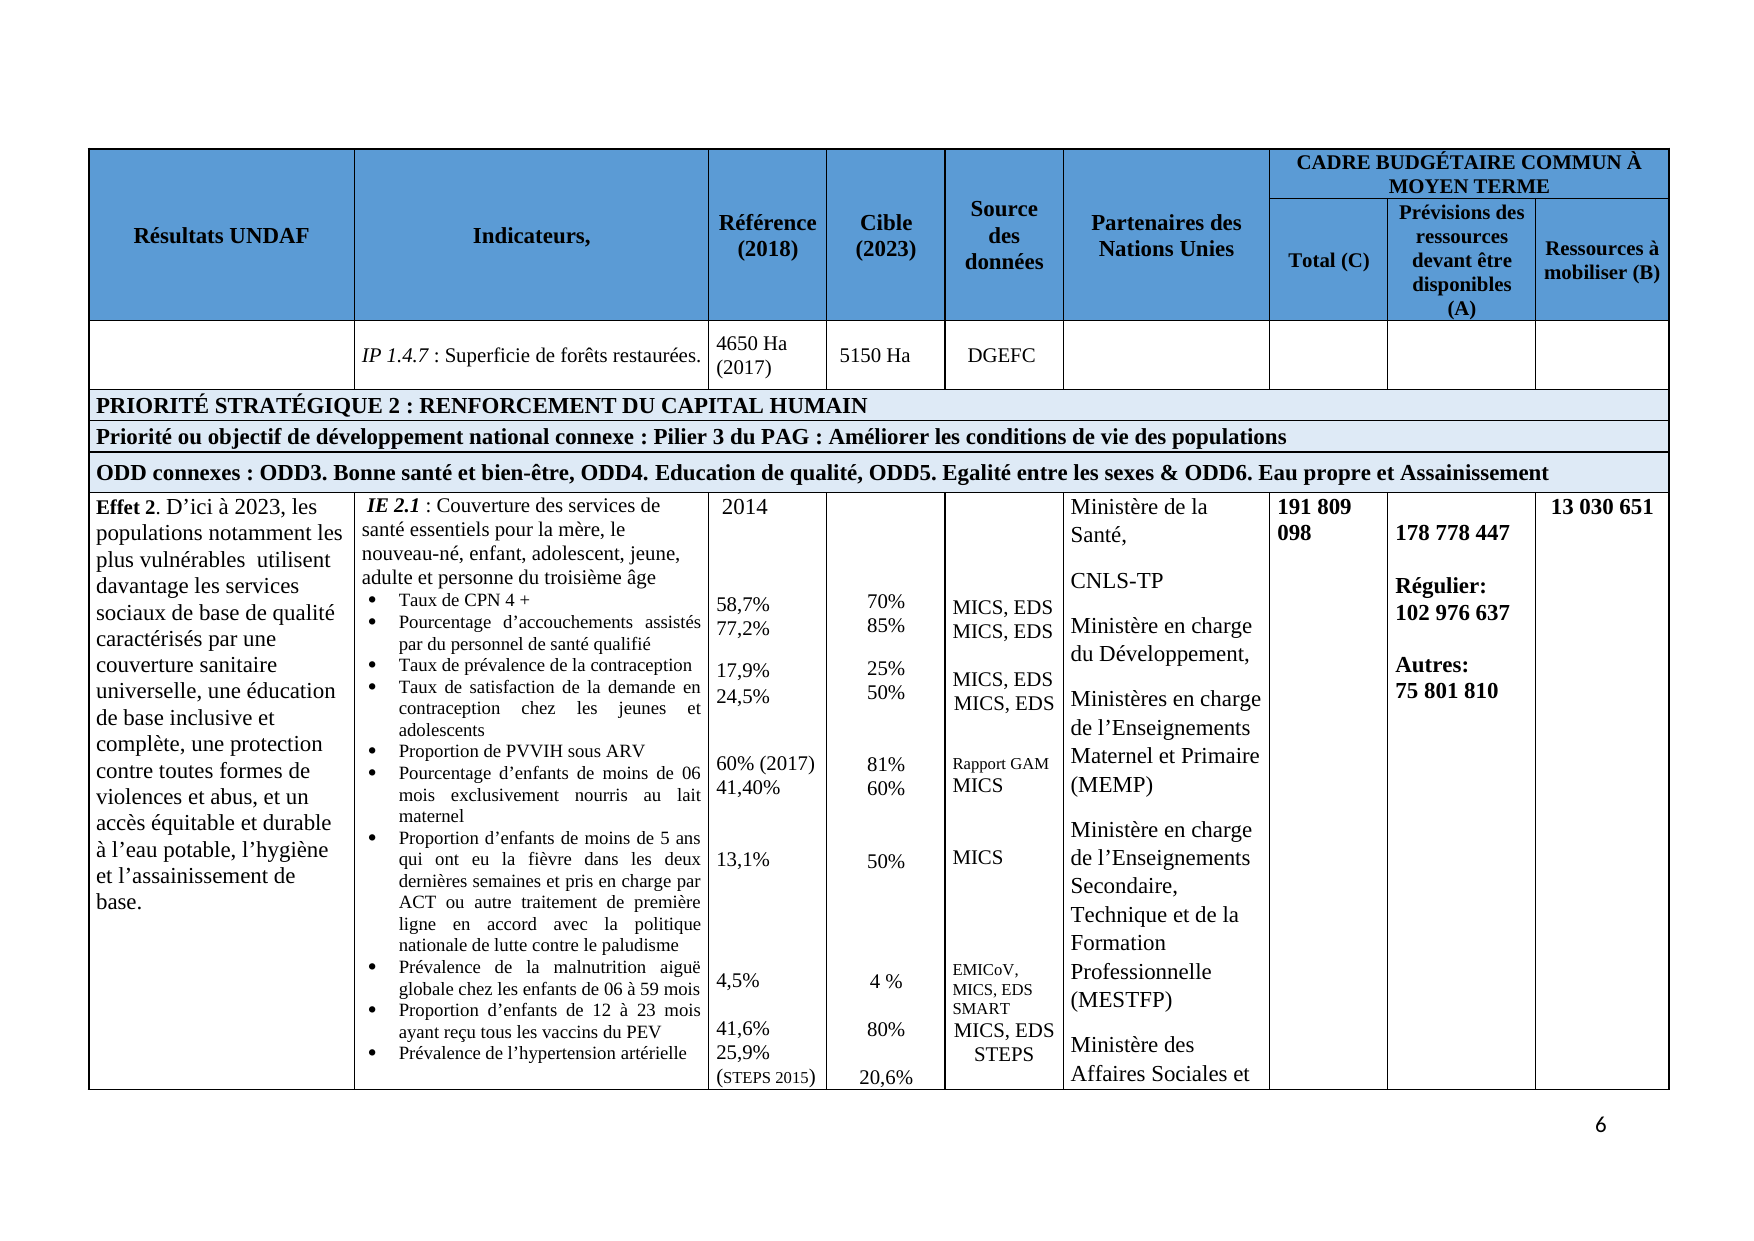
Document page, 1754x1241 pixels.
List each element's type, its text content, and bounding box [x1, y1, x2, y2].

table_cell ODD connexes : ODD3. Bonne santé et bien-être, ODD4. Education de qualité, ODD5. Egalité entre les sexes & ODD6. Eau propre et Assainissement [90, 453, 1668, 492]
table_header Cible (2023) [827, 150, 944, 320]
table_cell Ressources à mobiliser (B) [1536, 199, 1668, 320]
table_cell IP 1.4.7 : Superficie de forêts restaurées. [355, 321, 708, 389]
table_cell Total (C) [1270, 199, 1387, 320]
table_cell 178 778 447 Régulier: 102 976 637 Autres: 75 801 810 [1388, 493, 1535, 1089]
table_header Source des données [946, 150, 1063, 320]
table_cell 5150 Ha [827, 321, 944, 389]
table_cell Prévisions des ressources devant être disponibles (A) [1388, 199, 1535, 320]
table_cell 191 809 098 [1270, 493, 1387, 1089]
table_cell 70% 85% 25% 50% 81% 60% 50% 4 % 80% 20,6% [827, 493, 944, 1089]
table_header Résultats UNDAF [90, 150, 354, 320]
table_header CADRE BUDGÉTAIRE COMMUN À MOYEN TERME [1270, 150, 1668, 198]
table_header Partenaires des Nations Unies [1064, 150, 1269, 320]
table_cell PRIORITÉ STRATÉGIQUE 2 : RENFORCEMENT DU CAPITAL HUMAIN [90, 390, 1668, 420]
table_header Référence (2018) [709, 150, 826, 320]
table_cell 4650 Ha (2017) [709, 321, 826, 389]
table_header Indicateurs, [355, 150, 708, 320]
table_cell DGEFC [946, 321, 1063, 389]
table_cell 2014 58,7% 77,2% 17,9% 24,5% 60% (2017) 41,40% 13,1% 4,5% 41,6% 25,9% (STEPS 2015) [709, 493, 826, 1089]
table_cell 13 030 651 [1536, 493, 1668, 1089]
table_cell MICS, EDS MICS, EDS MICS, EDS MICS, EDS Rapport GAM MICS MICS EMICoV, MICS, EDS SMART MICS, EDS STEPS [946, 493, 1063, 1089]
table_cell Priorité ou objectif de développement national connexe : Pilier 3 du PAG : Améliorer les conditions de vie des populations [90, 421, 1668, 451]
